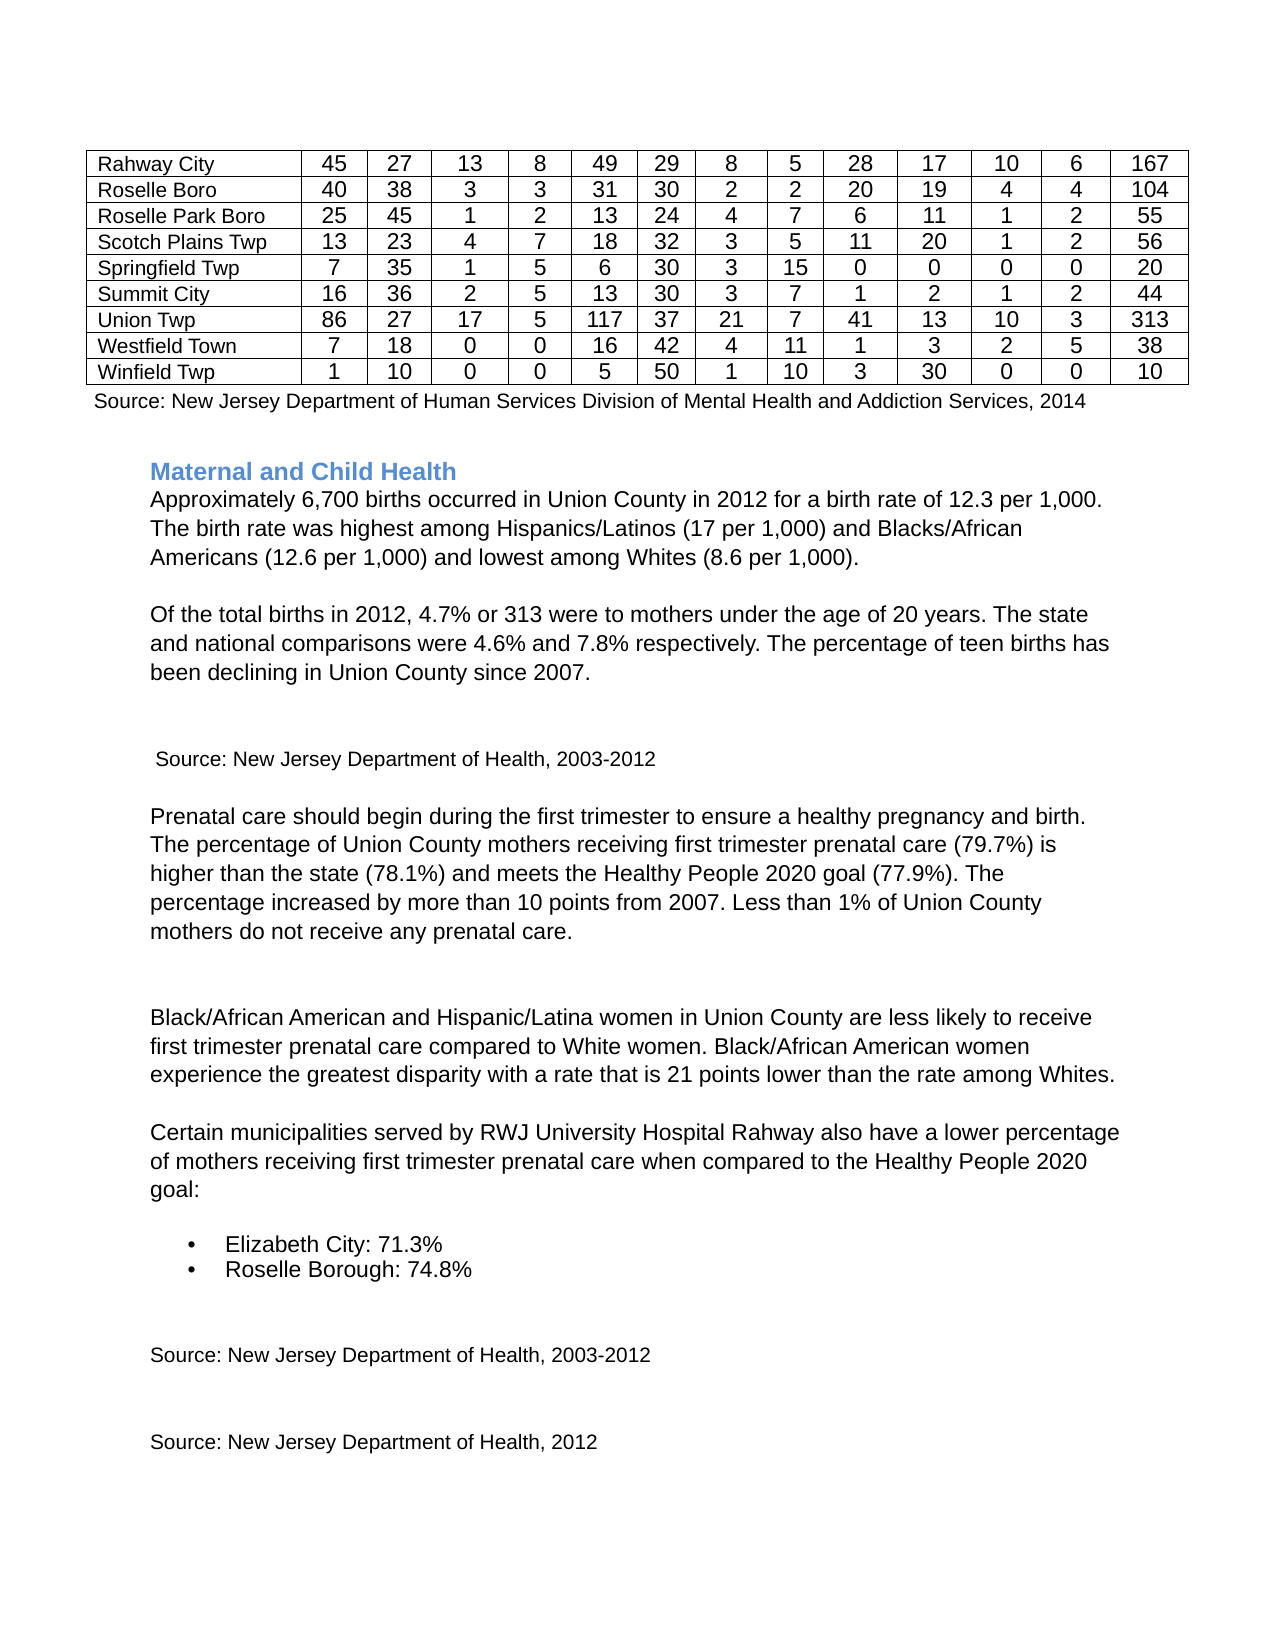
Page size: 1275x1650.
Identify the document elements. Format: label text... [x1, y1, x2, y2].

table_cell 36 [368, 281, 431, 306]
table_cell 4 [696, 203, 767, 228]
table_cell 23 [368, 229, 431, 254]
table_cell Rahway City [87, 151, 301, 176]
table_cell 56 [1111, 229, 1188, 254]
table_cell 13 [432, 151, 508, 176]
table_cell 2 [768, 177, 823, 202]
table_cell 19 [898, 177, 971, 202]
table_cell 37 [638, 307, 695, 332]
table_cell 10 [972, 307, 1041, 332]
table_cell 104 [1111, 177, 1188, 202]
table_cell 0 [432, 359, 508, 384]
table_cell Scotch Plains Twp [87, 229, 301, 254]
table_cell 4 [1042, 177, 1110, 202]
table_cell 6 [824, 203, 897, 228]
table_cell 1 [302, 359, 367, 384]
table_cell 313 [1111, 307, 1188, 332]
table_cell 20 [1111, 255, 1188, 280]
table_cell 1 [824, 281, 897, 306]
table_cell 3 [432, 177, 508, 202]
table_cell 6 [572, 255, 637, 280]
table_cell 3 [1042, 307, 1110, 332]
table_cell 5 [1042, 333, 1110, 358]
text Source: New Jersey Department of Health, 2003-2012 [150, 744, 1125, 772]
table_cell 2 [1042, 281, 1110, 306]
table_cell 16 [572, 333, 637, 358]
text Black/African American and Hispanic/Latina women in Union County are less likely to receive first trimester prenatal care compared to White women. Black/African American women experience the greatest disparity with a rate that is 21 points lower than the rate among Whites. [150, 1002, 1125, 1089]
text Source: New Jersey Department of Health, 2003-2012 [150, 1340, 1125, 1369]
table_cell 7 [302, 255, 367, 280]
table_cell 41 [824, 307, 897, 332]
table_cell Winfield Twp [87, 359, 301, 384]
table_cell 11 [768, 333, 823, 358]
table_cell 5 [768, 229, 823, 254]
table_cell 7 [768, 281, 823, 306]
table_cell 24 [638, 203, 695, 228]
table_cell 18 [572, 229, 637, 254]
table_cell Roselle Park Boro [87, 203, 301, 228]
table_cell 3 [696, 229, 767, 254]
table_cell 17 [898, 151, 971, 176]
table_cell 13 [302, 229, 367, 254]
table_cell 13 [572, 203, 637, 228]
table_cell 5 [509, 307, 571, 332]
text Prenatal care should begin during the first trimester to ensure a healthy pregnancy and birth. The percentage of Union County mothers receiving first trimester prenatal care (79.7%) is higher than the state (78.1%) and meets the Healthy People 2020 goal (77.9%). The percentage increased by more than 10 points from 2007. Less than 1% of Union County mothers do not receive any prenatal care. [150, 801, 1125, 945]
table_cell Union Twp [87, 307, 301, 332]
table_cell 10 [972, 151, 1041, 176]
table_cell 0 [824, 255, 897, 280]
table_cell 10 [768, 359, 823, 384]
table_cell 28 [824, 151, 897, 176]
table_cell 0 [898, 255, 971, 280]
table_cell 20 [824, 177, 897, 202]
table_cell 1 [696, 359, 767, 384]
table_cell 117 [572, 307, 637, 332]
table_cell 21 [696, 307, 767, 332]
table_cell 2 [972, 333, 1041, 358]
table_cell Springfield Twp [87, 255, 301, 280]
table_cell 45 [368, 203, 431, 228]
table_cell 2 [509, 203, 571, 228]
table_cell 31 [572, 177, 637, 202]
text Source: New Jersey Department of Health, 2012 [150, 1426, 1125, 1455]
text Source: New Jersey Department of Human Services Division of Mental Health and Addiction Services, 2014 [94, 385, 1125, 414]
table_cell 27 [368, 151, 431, 176]
table_cell 30 [638, 177, 695, 202]
table_cell 0 [1042, 359, 1110, 384]
table_cell Roselle Boro [87, 177, 301, 202]
table_cell 1 [432, 203, 508, 228]
table_cell 0 [432, 333, 508, 358]
table_cell 11 [898, 203, 971, 228]
text Approximately 6,700 births occurred in Union County in 2012 for a birth rate of 12.3 per 1,000. The birth rate was highest among Hispanics/Latinos (17 per 1,000) and Blacks/African Americans (12.6 per 1,000) and lowest among Whites (8.6 per 1,000). [150, 485, 1125, 571]
table_cell 5 [509, 255, 571, 280]
table_cell 44 [1111, 281, 1188, 306]
list Elizabeth City: 71.3% [187, 1232, 1125, 1257]
table_cell 0 [509, 333, 571, 358]
table_cell 32 [638, 229, 695, 254]
table_cell 13 [572, 281, 637, 306]
table_cell 3 [696, 255, 767, 280]
table_cell 4 [696, 333, 767, 358]
table_cell 30 [638, 281, 695, 306]
table_cell 3 [696, 281, 767, 306]
table_cell Summit City [87, 281, 301, 306]
table_cell 5 [572, 359, 637, 384]
table_cell 3 [898, 333, 971, 358]
table_cell 16 [302, 281, 367, 306]
table_cell 0 [1042, 255, 1110, 280]
table_cell 1 [972, 281, 1041, 306]
table_cell 2 [1042, 229, 1110, 254]
table_cell 8 [509, 151, 571, 176]
table_cell 49 [572, 151, 637, 176]
table_cell 38 [368, 177, 431, 202]
table_cell 4 [972, 177, 1041, 202]
table_cell 35 [368, 255, 431, 280]
table_cell 45 [302, 151, 367, 176]
table_cell 7 [768, 307, 823, 332]
table_cell 55 [1111, 203, 1188, 228]
table_cell 5 [768, 151, 823, 176]
table_cell 1 [824, 333, 897, 358]
table_cell 30 [638, 255, 695, 280]
table_cell 40 [302, 177, 367, 202]
list Roselle Borough: 74.8% [187, 1257, 1125, 1282]
table_cell 2 [1042, 203, 1110, 228]
table_cell 15 [768, 255, 823, 280]
table_cell 4 [432, 229, 508, 254]
table_cell 8 [696, 151, 767, 176]
table_cell 30 [898, 359, 971, 384]
table_cell 7 [302, 333, 367, 358]
table_cell 167 [1111, 151, 1188, 176]
table_cell 11 [824, 229, 897, 254]
table_cell 2 [898, 281, 971, 306]
table_cell 29 [638, 151, 695, 176]
table_cell 25 [302, 203, 367, 228]
table_cell 50 [638, 359, 695, 384]
table_cell 42 [638, 333, 695, 358]
table_cell 17 [432, 307, 508, 332]
table_cell 0 [972, 255, 1041, 280]
text Of the total births in 2012, 4.7% or 313 were to mothers under the age of 20 years. The state and national comparisons were 4.6% and 7.8% respectively. The percentage of teen births has been declining in Union County since 2007. [150, 600, 1125, 686]
table_cell 6 [1042, 151, 1110, 176]
table_cell 3 [509, 177, 571, 202]
table_cell 18 [368, 333, 431, 358]
table_cell 1 [432, 255, 508, 280]
table_cell 5 [509, 281, 571, 306]
table_cell 2 [696, 177, 767, 202]
table_cell 10 [1111, 359, 1188, 384]
table_cell 0 [972, 359, 1041, 384]
table_cell 7 [509, 229, 571, 254]
table_cell 27 [368, 307, 431, 332]
table_cell 7 [768, 203, 823, 228]
table_cell 3 [824, 359, 897, 384]
table_cell 38 [1111, 333, 1188, 358]
table_cell 10 [368, 359, 431, 384]
table_cell Westfield Town [87, 333, 301, 358]
text Maternal and Child Health [150, 460, 1125, 485]
table_cell 0 [509, 359, 571, 384]
table_cell 86 [302, 307, 367, 332]
table_cell 1 [972, 229, 1041, 254]
table_cell 13 [898, 307, 971, 332]
text Certain municipalities served by RWJ University Hospital Rahway also have a lower percentage of mothers receiving first trimester prenatal care when compared to the Healthy People 2020 goal: [150, 1117, 1125, 1204]
table_cell 20 [898, 229, 971, 254]
table_cell 2 [432, 281, 508, 306]
table_cell 1 [972, 203, 1041, 228]
